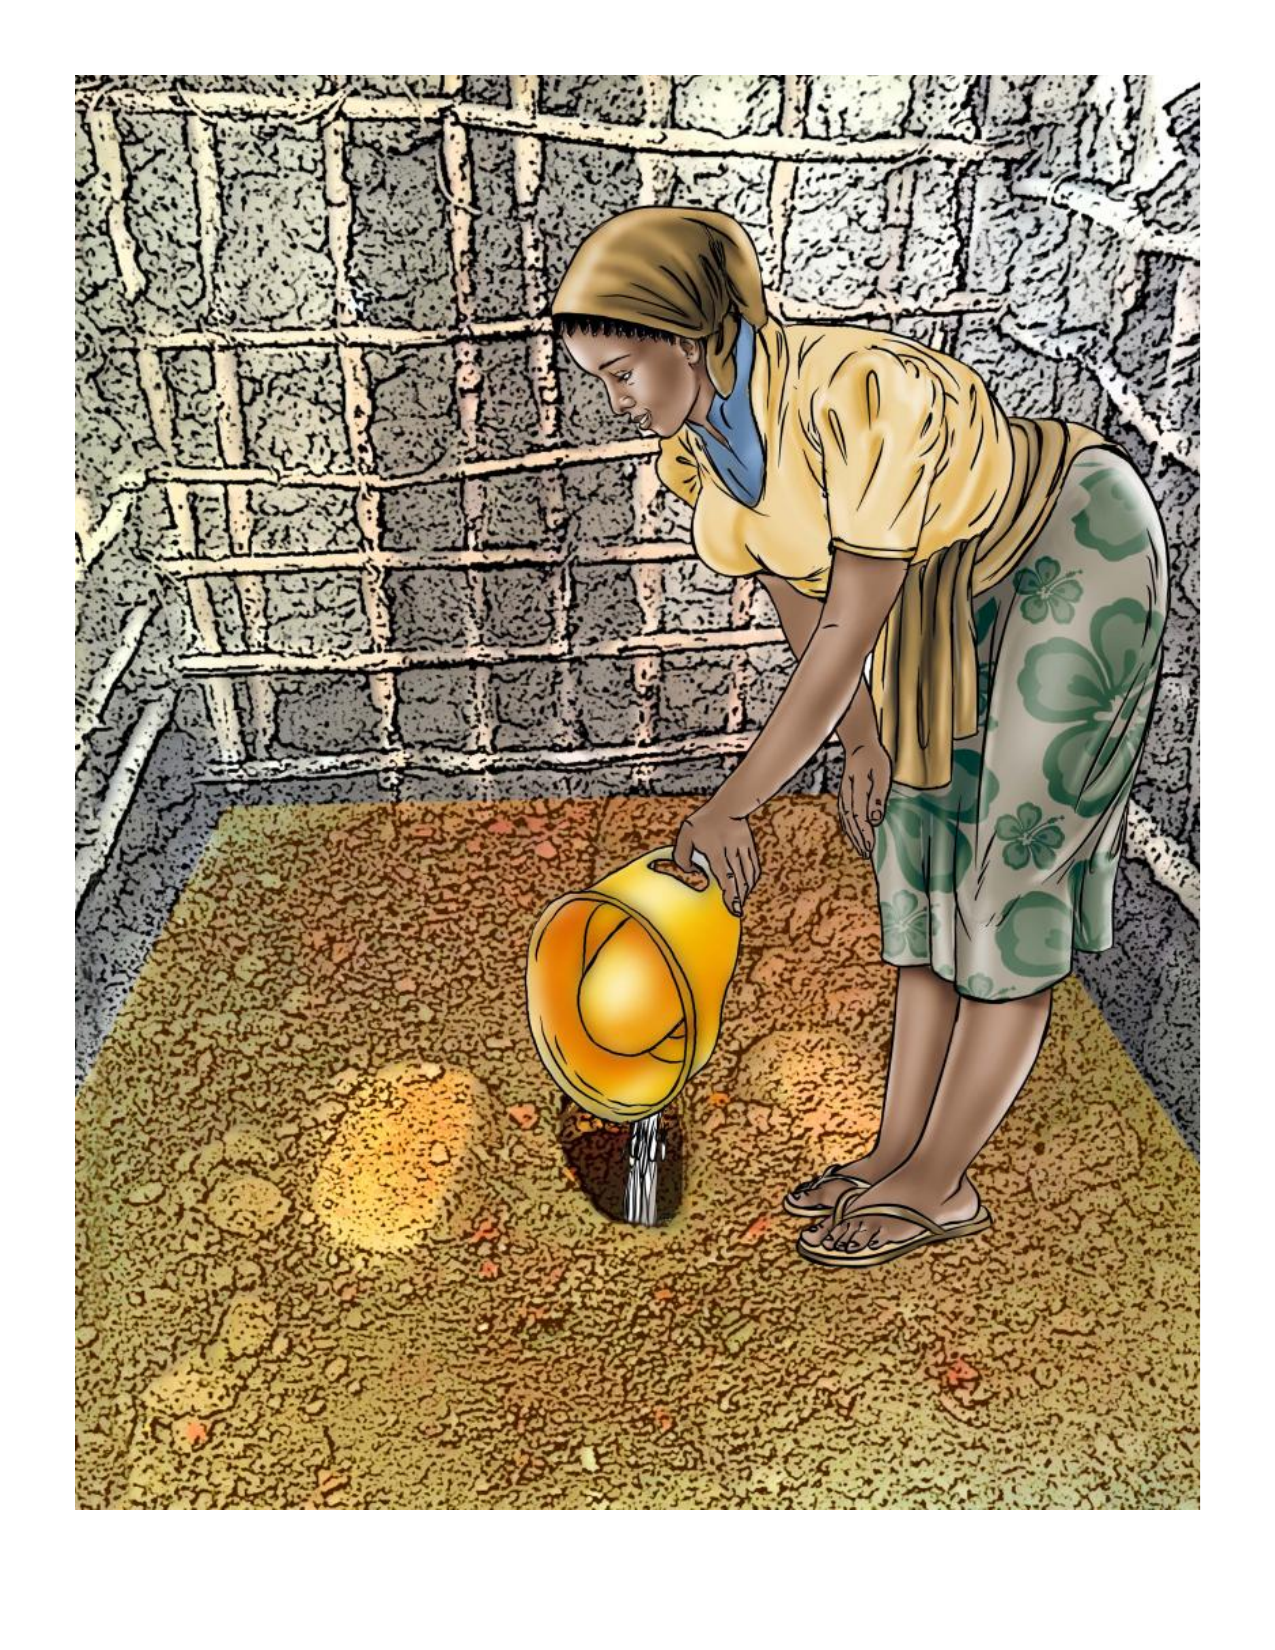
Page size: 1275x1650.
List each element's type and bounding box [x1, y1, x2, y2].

picture [75, 75, 1200, 1510]
